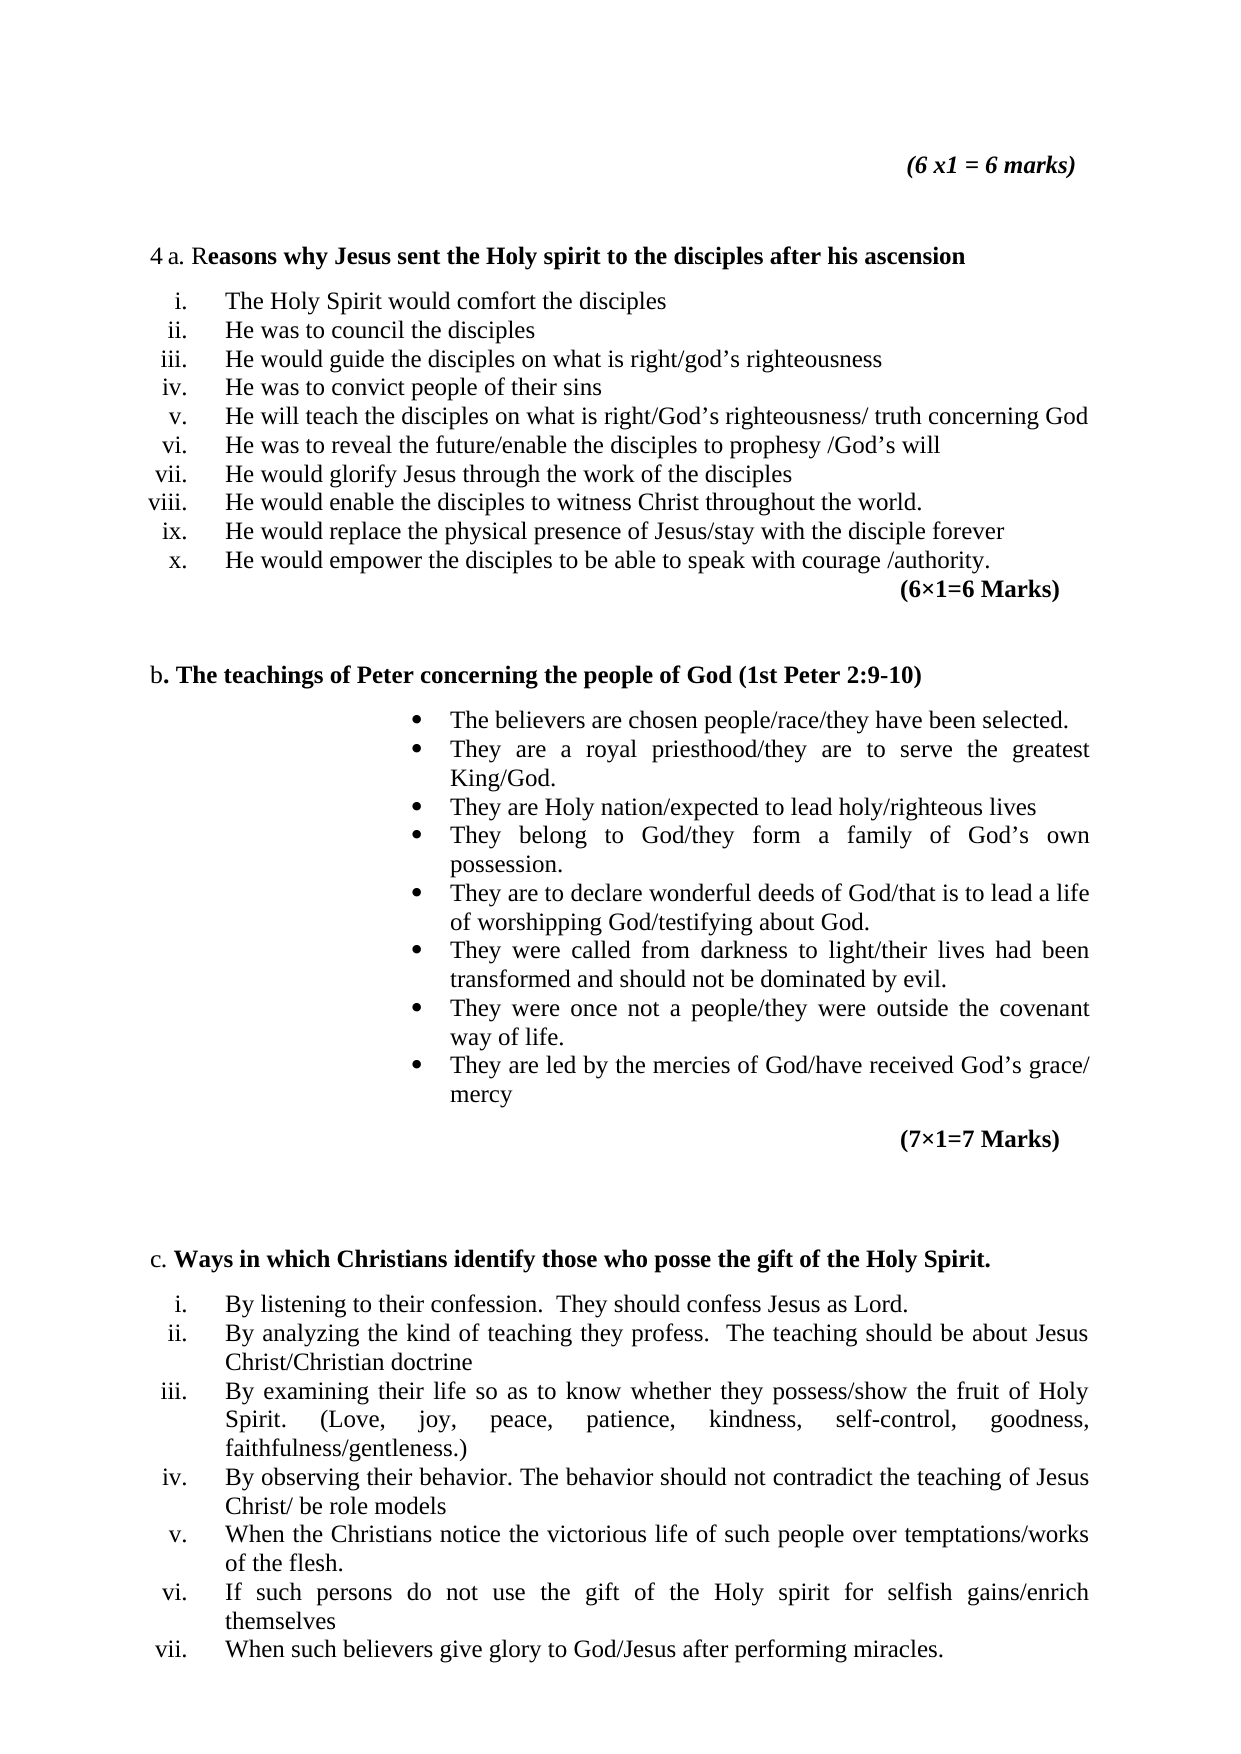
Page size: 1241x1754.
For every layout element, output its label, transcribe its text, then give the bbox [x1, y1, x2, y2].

list They were once not a people/they were outside the covenant way of life. [412, 993, 1090, 1050]
list He would empower the disciples to be able to speak with courage /authority. [187, 545, 1090, 574]
list He would guide the disciples on what is right/god’s righteousness [187, 344, 1090, 372]
text (6 x1 = 6 marks) [825, 150, 1090, 179]
list He would glorify Jesus through the work of the disciples [187, 459, 1090, 487]
list The Holy Spirit would comfort the disciples [187, 286, 1090, 315]
list When the Christians notice the victorious life of such people over temptations/works of the flesh. [187, 1519, 1090, 1577]
list They are a royal priesthood/they are to serve the greatest King/God. [412, 734, 1090, 792]
list By examining their life so as to know whether they possess/show the fruit of Holy Spirit. (Love, joy, peace, patience, kindness, self-control, goodness, faithfulness/gentleness.) [187, 1376, 1090, 1462]
list He was to council the disciples [187, 315, 1090, 344]
list He would enable the disciples to witness Christ throughout the world. [187, 487, 1090, 516]
text 4 a. Reasons why Jesus sent the Holy spirit to the disciples after his ascension [150, 241, 1090, 269]
text c. Ways in which Christians identify those who posse the gift of the Holy Spirit. [150, 1244, 1090, 1273]
list He was to reveal the future/enable the disciples to prophesy /God’s will [187, 430, 1090, 459]
list They are Holy nation/expected to lead holy/righteous lives [412, 792, 1090, 820]
list They are to declare wonderful deeds of God/that is to lead a life of worshipping God/testifying about God. [412, 878, 1090, 935]
list By analyzing the kind of teaching they profess. The teaching should be about Jesus Christ/Christian doctrine [187, 1318, 1090, 1376]
list By listening to their confession. They should confess Jesus as Lord. [187, 1289, 1090, 1318]
text b. The teachings of Peter concerning the people of God (1st Peter 2:9-10) [150, 660, 1090, 689]
list By observing their behavior. The behavior should not contradict the teaching of Jesus Christ/ be role models [187, 1462, 1090, 1519]
list He will teach the disciples on what is right/God’s righteousness/ truth concerning God [187, 401, 1090, 430]
list They are led by the mercies of God/have received God’s grace/ mercy [412, 1050, 1090, 1108]
list (6×1=6 Marks) [900, 574, 1090, 602]
text (7×1=7 Marks) [150, 1124, 1090, 1153]
list He was to convict people of their sins [187, 372, 1090, 401]
list If such persons do not use the gift of the Holy spirit for selfish gains/enrich themselves [187, 1577, 1090, 1634]
list The believers are chosen people/race/they have been selected. [412, 705, 1090, 734]
list He would replace the physical presence of Jesus/stay with the disciple forever [187, 516, 1090, 545]
list They belong to God/they form a family of God’s own possession. [412, 820, 1090, 878]
list When such believers give glory to God/Jesus after performing miracles. [187, 1634, 1090, 1663]
list They were called from darkness to light/their lives had been transformed and should not be dominated by evil. [412, 935, 1090, 993]
